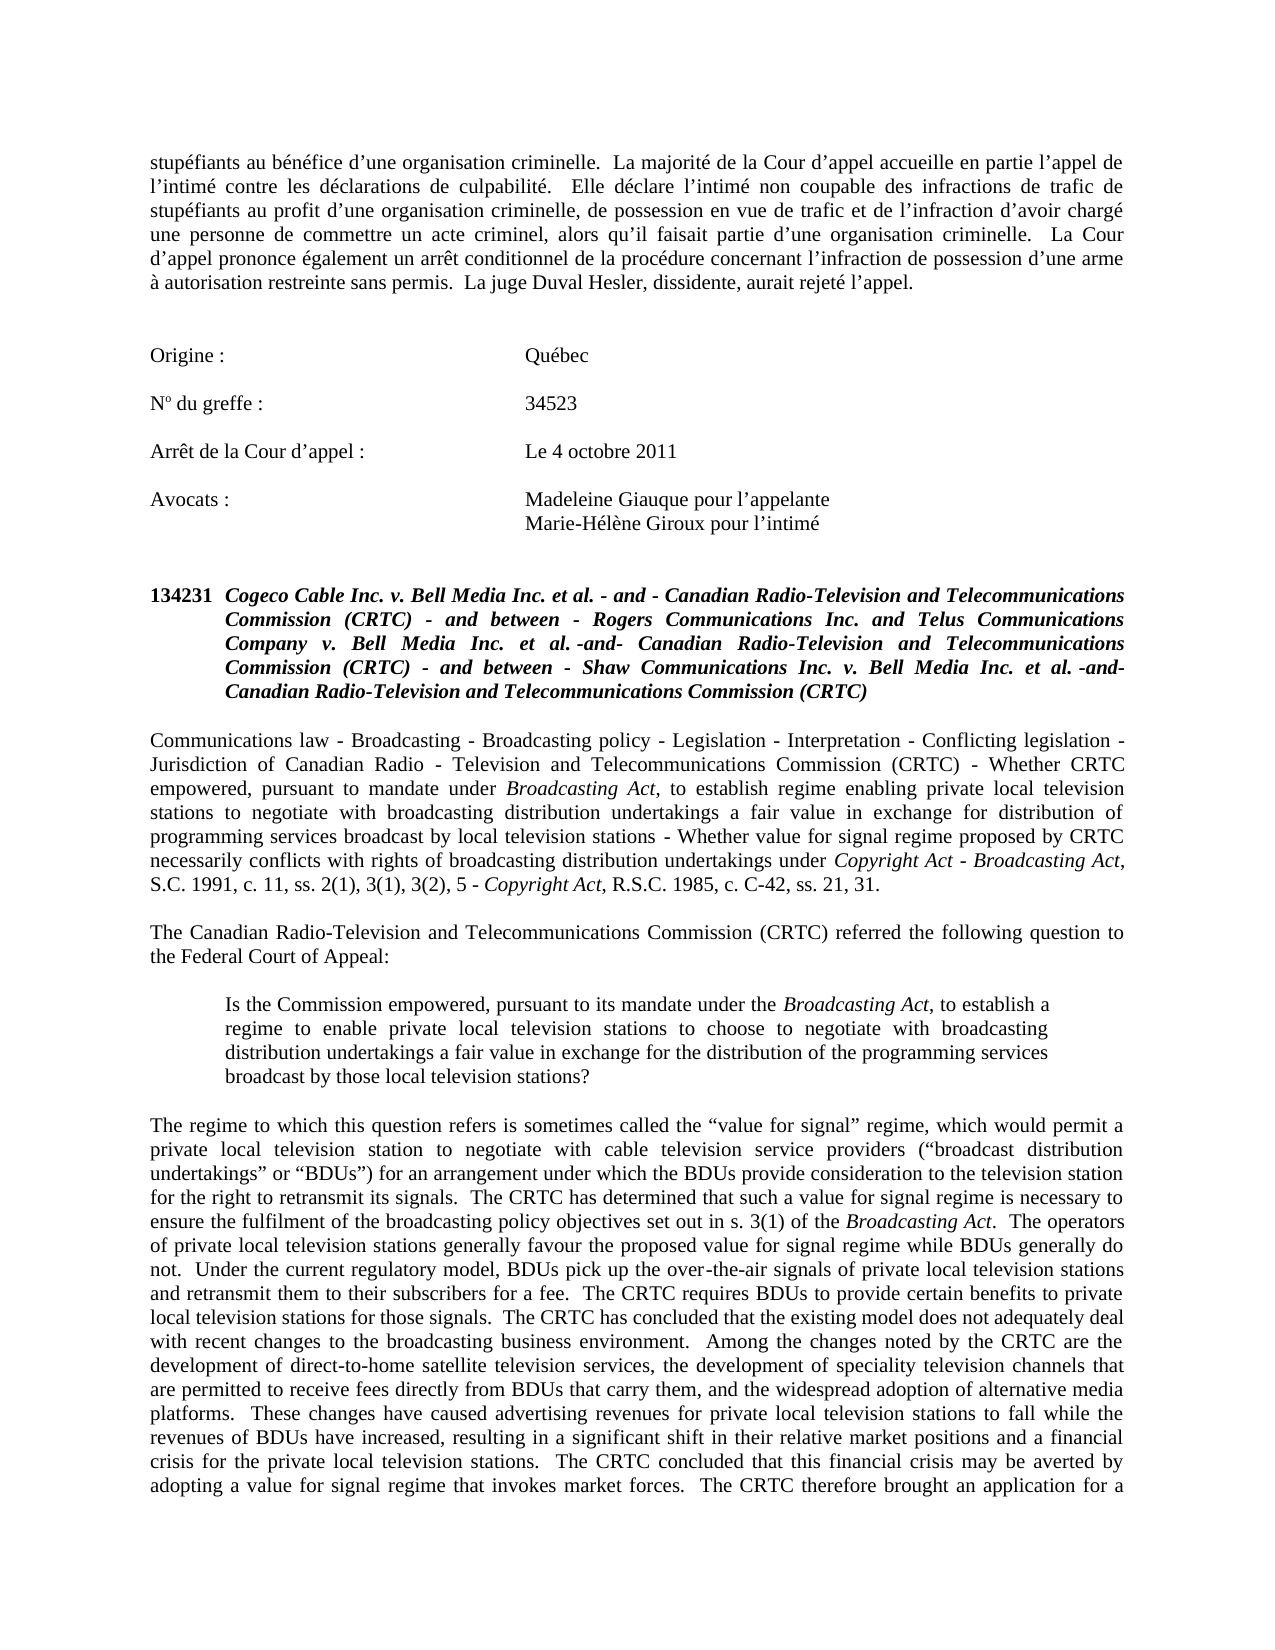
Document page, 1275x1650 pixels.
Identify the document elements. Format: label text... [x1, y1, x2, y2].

text Marie-Hélène Giroux pour l’intimé [150, 511, 1125, 535]
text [150, 150, 1125, 294]
text Communications law - Broadcasting - Broadcasting policy - Legislation - Interpretation - Conflicting legislation - Jurisdiction of Canadian Radio - Television and Telecommunications Commission (CRTC) - Whether CRTC empowered, pursuant to mandate under Broadcasting Act, to establish regime enabling private local television stations to negotiate with broadcasting distribution undertakings a fair value in exchange for distribution of programming services broadcast by local television stations - Whether value for signal regime proposed by CRTC necessarily conflicts with rights of broadcasting distribution undertakings under Copyright Act - Broadcasting Act, S.C. 1991, c. 11, ss. 2(1), 3(1), 3(2), 5 - Copyright Act, R.S.C. 1985, c. C-42, ss. 21, 31. [150, 727, 1125, 896]
text Arrêt de la Cour d’appel : Le 4 octobre 2011 [150, 439, 1125, 463]
text Avocats : Madeleine Giauque pour l’appelante [150, 487, 1125, 511]
text 34231 Cogeco Cable Inc. v. Bell Media Inc. et al. - and - Canadian Radio-Television and Telecommunications Commission (CRTC) - and between - Rogers Communications Inc. and Telus Communications Company v. Bell Media Inc. et al. -and- Canadian Radio-Television and Telecommunications Commission (CRTC) - and between - Shaw Communications Inc. v. Bell Media Inc. et al. -and- Canadian Radio-Television and Telecommunications Commission (CRTC) [150, 583, 1125, 703]
text No du greffe : 34523 [150, 391, 1125, 415]
text Is the Commission empowered, pursuant to its mandate under the Broadcasting Act, to establish a regime to enable private local television stations to choose to negotiate with broadcasting distribution undertakings a fair value in exchange for the distribution of the programming services broadcast by those local television stations? [225, 992, 1050, 1088]
text The Canadian Radio-Television and Telecommunications Commission (CRTC) referred the following question to the Federal Court of Appeal: [150, 920, 1125, 968]
text Origine : Québec [150, 342, 1125, 367]
